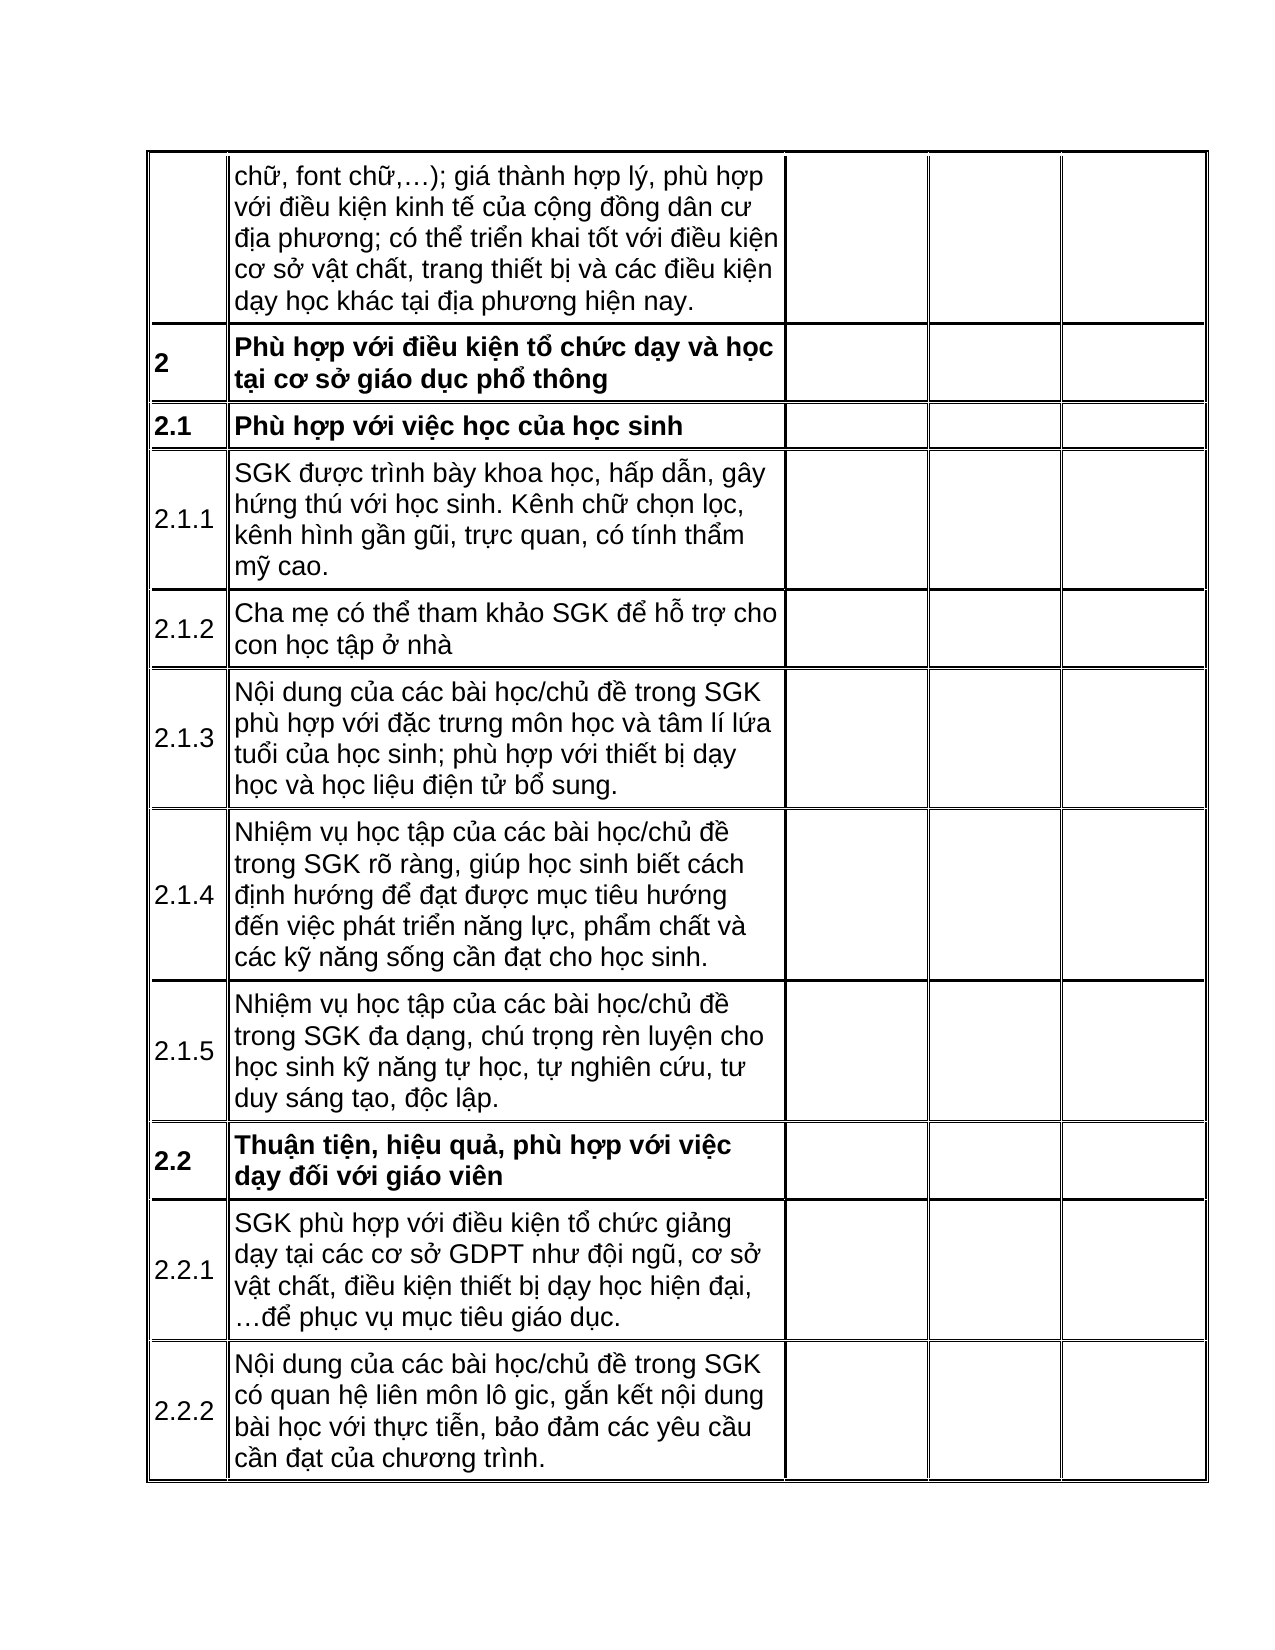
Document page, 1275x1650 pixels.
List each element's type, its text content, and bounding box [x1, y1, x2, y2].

table_cell [1063, 1198, 1207, 1338]
table_cell [1063, 322, 1205, 400]
table_cell 2.2 [150, 1120, 226, 1198]
table_cell Phù hợp với điều kiện tổ chức dạy và học tại cơ sở giáo dục phổ thông [230, 325, 784, 400]
table_cell [787, 404, 927, 447]
table_cell [785, 1342, 928, 1479]
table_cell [228, 152, 785, 322]
table_cell [929, 153, 1062, 322]
table_cell [1063, 588, 1207, 666]
table_cell 1.3 [150, 152, 228, 322]
table_cell [787, 1123, 927, 1198]
table_cell Nội dung của các bài học/chủ đề trong SGK có quan hệ liên môn lô gic, gắn kết nội dung bài học với thực tiễn, bảo đảm các yêu cầu cần đạt của chương trình. [228, 1342, 785, 1479]
table_cell Nhiệm vụ học tập của các bài học/chủ đề trong SGK rõ ràng, giúp học sinh biết cách định hướng để đạt được mục tiêu hướng đến việc phát triển năng lực, phẩm chất và các kỹ năng sống cần đạt cho học sinh. [230, 810, 784, 979]
table_cell 2.1 [150, 400, 226, 447]
table_cell [787, 325, 927, 400]
table_cell [787, 591, 927, 666]
table_cell Cha mẹ có thể tham khảo SGK để hỗ trợ cho con học tập ở nhà [230, 591, 784, 666]
table_cell [787, 451, 927, 588]
table_cell Nhiệm vụ học tập của các bài học/chủ đề trong SGK đa dạng, chú trọng rèn luyện cho học sinh kỹ năng tự học, tự nghiên cứu, tư duy sáng tạo, độc lập. [230, 982, 784, 1119]
table_cell SGK được trình bày khoa học, hấp dẫn, gây hứng thú với học sinh. Kênh chữ chọn lọc, kênh hình gần gũi, trực quan, có tính thẩm mỹ cao. [230, 451, 784, 588]
table_cell [787, 982, 927, 1119]
table_cell [930, 451, 1060, 588]
table_cell [1063, 979, 1205, 1119]
table_cell Nội dung của các bài học/chủ đề trong SGK phù hợp với đặc trưng môn học và tâm lí lứa tuổi của học sinh; phù hợp với thiết bị dạy học và học liệu điện tử bổ sung. [230, 670, 784, 807]
table_cell [1063, 400, 1206, 447]
table_cell 2.1.1 [150, 447, 226, 588]
table_cell 2 [150, 322, 226, 400]
table_cell 2.1.2 [148, 588, 226, 666]
table_cell [930, 591, 1060, 666]
table_cell [787, 810, 927, 979]
table_cell [787, 670, 927, 807]
table_cell [930, 1123, 1060, 1198]
table_cell [930, 670, 1060, 807]
table_cell 2.1.3 [150, 666, 226, 807]
table_cell [930, 325, 1060, 400]
table_cell [929, 1342, 1062, 1479]
table_cell 2.2.1 [148, 1198, 226, 1338]
table_cell [1063, 666, 1206, 807]
table_cell [930, 982, 1060, 1119]
table_cell [785, 153, 928, 322]
table_cell 2.1.5 [150, 979, 226, 1119]
table_cell [1062, 1339, 1206, 1479]
table_cell 2.2.2 [150, 1339, 228, 1479]
table_cell [930, 1201, 1060, 1338]
table_cell 2.1.4 [148, 807, 228, 979]
table_cell [930, 404, 1060, 447]
table_cell [1062, 807, 1207, 979]
table_cell Thuận tiện, hiệu quả, phù hợp với việc dạy đối với giáo viên [230, 1123, 784, 1198]
table_cell [1063, 447, 1206, 588]
table_cell [930, 810, 1060, 979]
table_cell [1063, 1120, 1206, 1198]
table_cell Phù hợp với việc học của học sinh [230, 404, 784, 447]
table_cell [1062, 153, 1205, 322]
table_cell SGK phù hợp với điều kiện tổ chức giảng dạy tại các cơ sở GDPT như đội ngũ, cơ sở vật chất, điều kiện thiết bị dạy học hiện đại,…để phục vụ mục tiêu giáo dục. [230, 1201, 784, 1338]
table_cell [787, 1201, 927, 1338]
